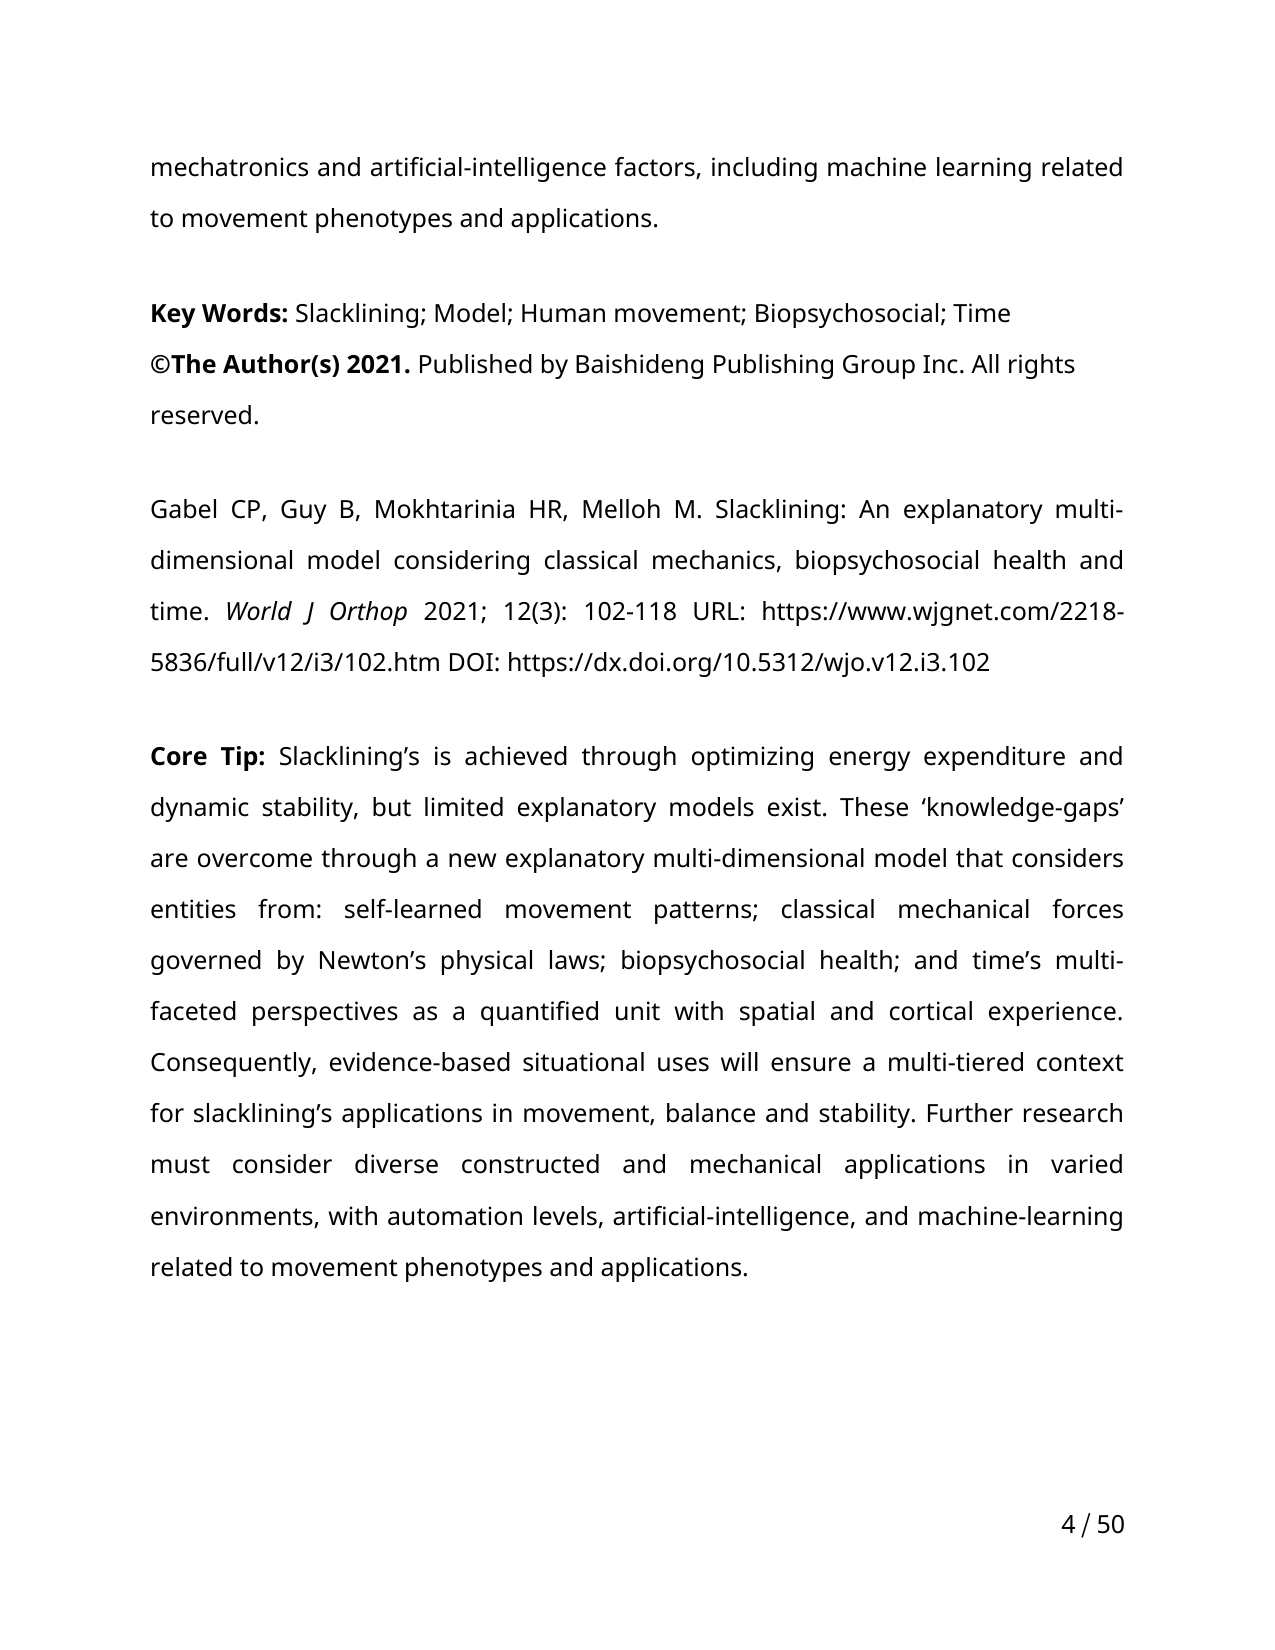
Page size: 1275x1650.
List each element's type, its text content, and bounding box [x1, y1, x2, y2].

text ©The Author(s) 2021. Published by Baishideng Publishing Group Inc. All rights reserved. [150, 346, 1125, 431]
text Core Tip: Slacklining’s is achieved through optimizing energy expenditure and dynamic stability, but limited explanatory models exist. These ‘knowledge-gaps’ are overcome through a new explanatory multi-dimensional model that considers entities from: self-learned movement patterns; classical mechanical forces governed by Newton’s physical laws; biopsychosocial health; and time’s multi-faceted perspectives as a quantified unit with spatial and cortical experience. Consequently, evidence-based situational uses will ensure a multi-tiered context for slacklining’s applications in movement, balance and stability. Further research must consider diverse constructed and mechanical applications in varied environments, with automation levels, artificial-intelligence, and machine-learning related to movement phenotypes and applications. [150, 739, 1125, 1283]
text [150, 150, 1125, 235]
text Gabel CP, Guy B, Mokhtarinia HR, Melloh M. Slacklining: An explanatory multi-dimensional model considering classical mechanics, biopsychosocial health and time. World J Orthop 2021; 12(3): 102-118 URL: https://www.wjgnet.com/2218-5836/full/v12/i3/102.htm DOI: https://dx.doi.org/10.5312/wjo.v12.i3.102 [150, 491, 1125, 679]
text Key Words: Slacklining; Model; Human movement; Biopsychosocial; Time [150, 295, 1125, 329]
